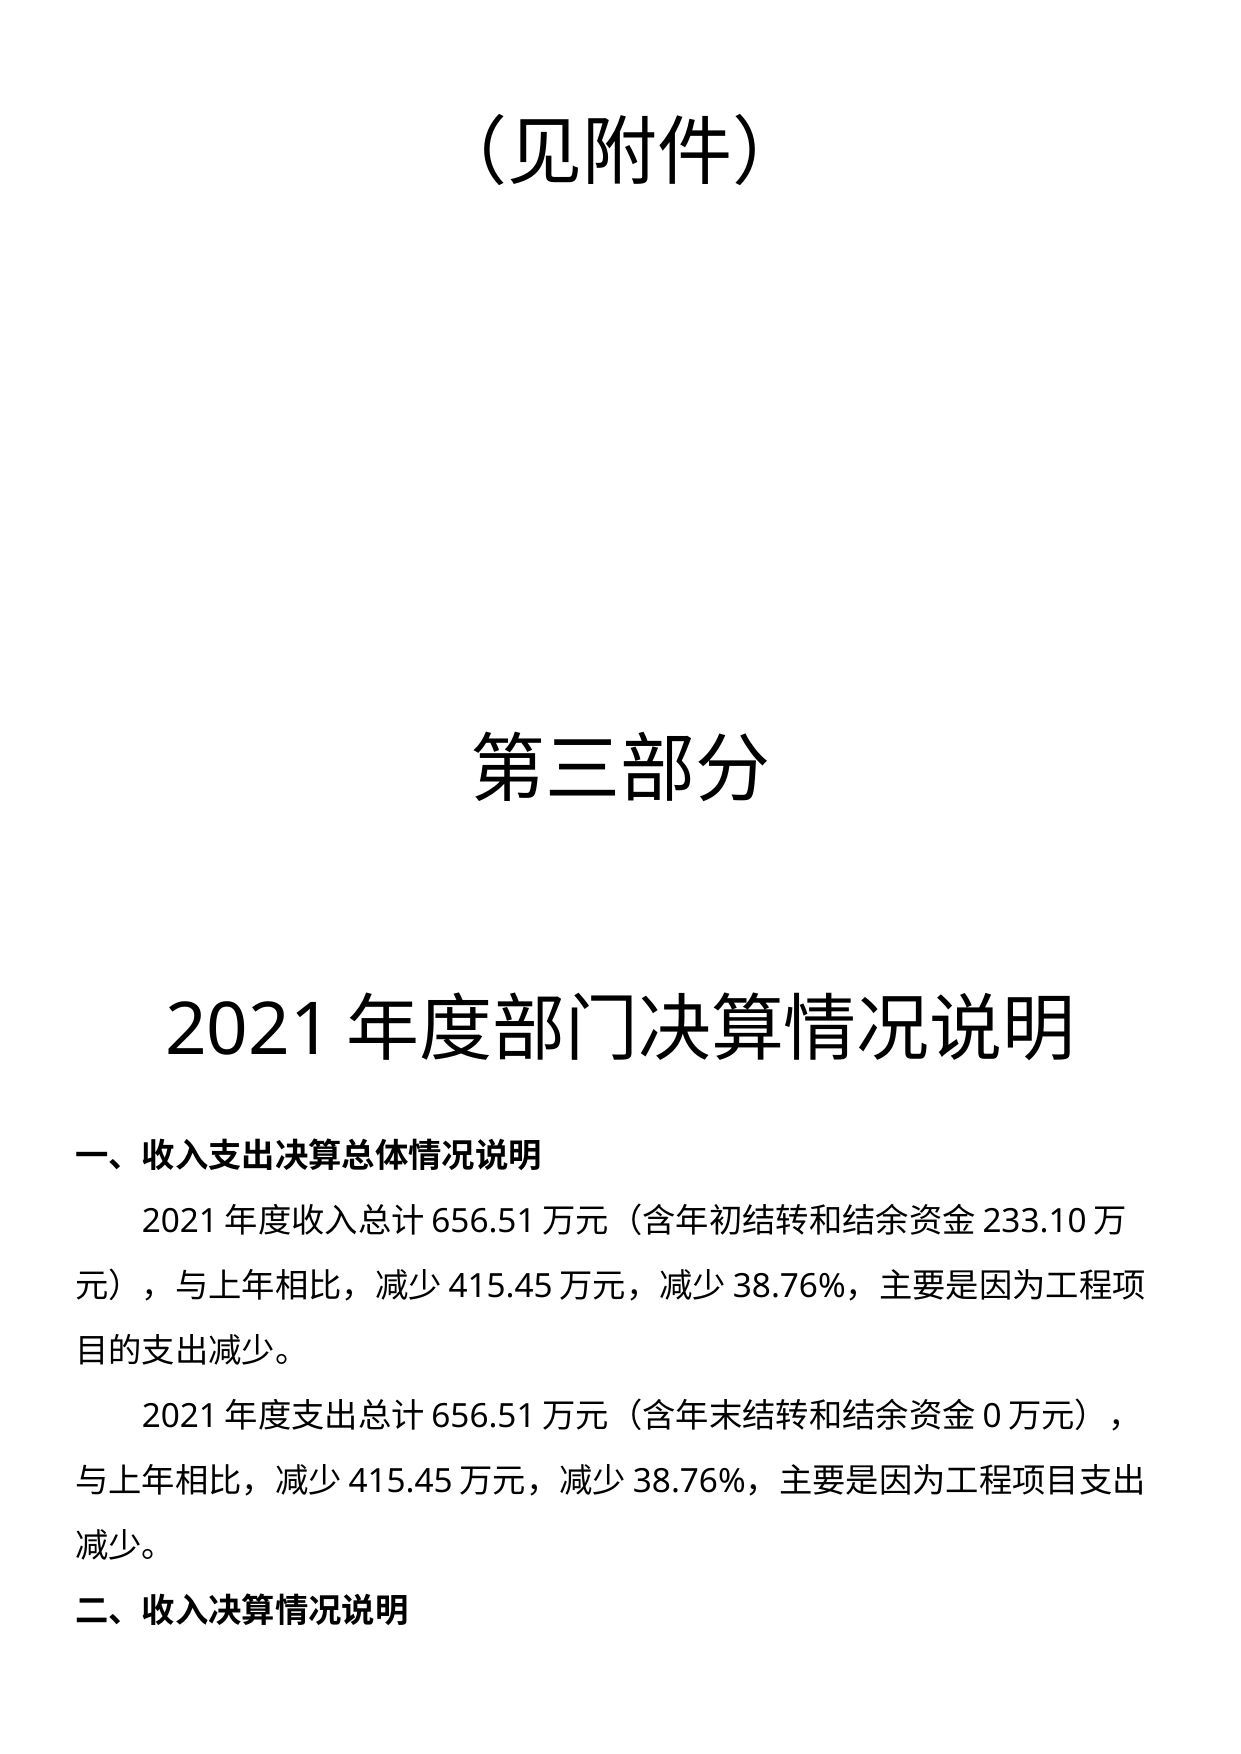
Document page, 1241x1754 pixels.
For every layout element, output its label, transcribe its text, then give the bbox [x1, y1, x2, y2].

text 2021年度支出总计656.51万元（含年末结转和结余资金0万元），与上年相比，减少415.45万元，减少38.76%，主要是因为工程项目支出减少。 [75, 1381, 1165, 1576]
text （见附件） [75, 81, 1165, 211]
text 一、收入支出决算总体情况说明 [75, 1121, 1165, 1186]
text 2021年度部门决算情况说明 [75, 958, 1165, 1088]
text 第三部分 [75, 698, 1165, 828]
text 二、收入决算情况说明 [75, 1576, 1165, 1641]
text 2021年度收入总计656.51万元（含年初结转和结余资金233.10万元），与上年相比，减少415.45万元，减少38.76%，主要是因为工程项目的支出减少。 [75, 1186, 1165, 1381]
